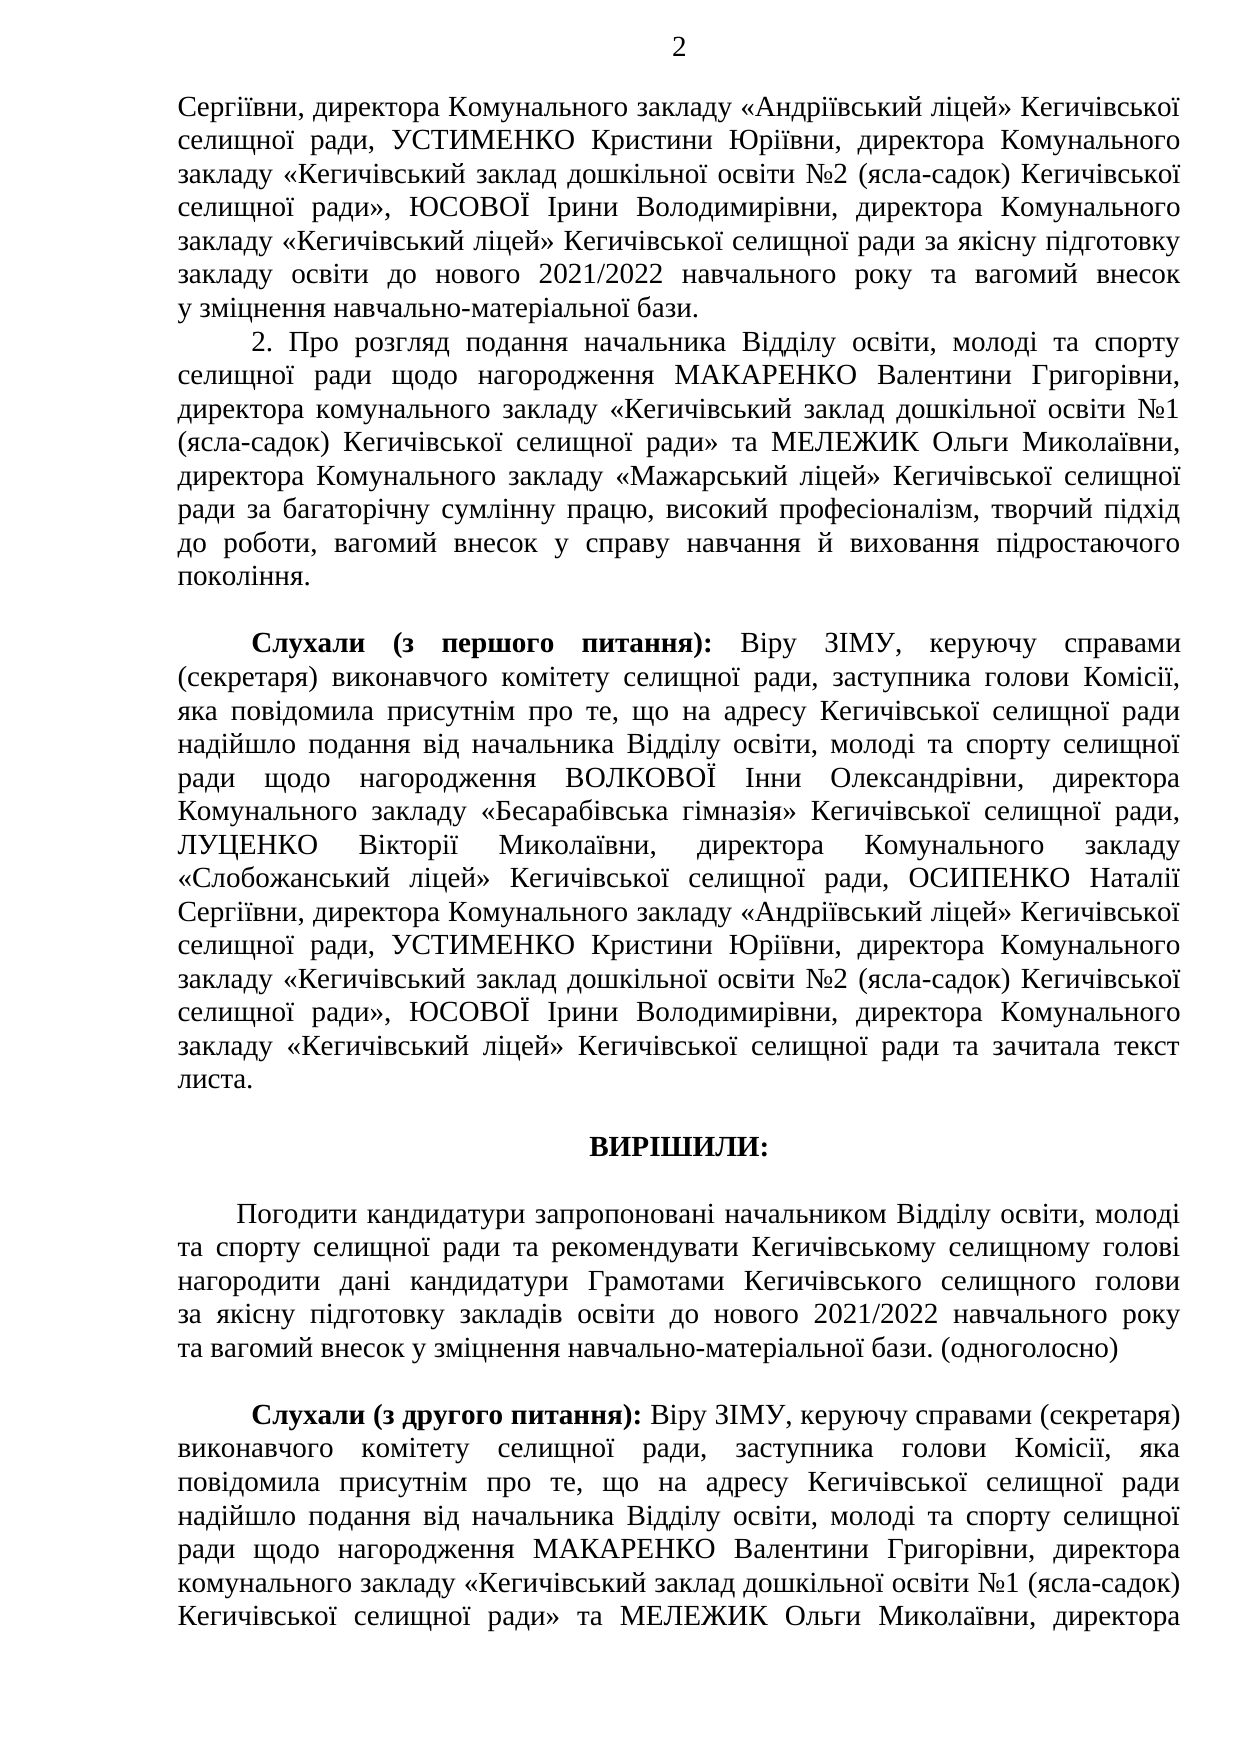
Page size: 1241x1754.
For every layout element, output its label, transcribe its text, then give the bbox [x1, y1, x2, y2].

text Погодити кандидатури запропоновані начальником Відділу освіти, молоді та спорту селищної ради та рекомендувати Кегичівському селищному голові нагородити дані кандидатури Грамотами Кегичівського селищного голови за якісну підготовку закладів освіти до нового 2021/2022 навчального року та вагомий внесок у зміцнення навчально-матеріальної бази. (одноголосно) [177, 1196, 1181, 1363]
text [177, 1397, 1181, 1632]
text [177, 89, 1181, 324]
text ВИРІШИЛИ: [177, 1129, 1181, 1162]
text 2. Про розгляд подання начальника Відділу освіти, молоді та спорту селищної ради щодо нагородження МАКАРЕНКО Валентини Григорівни, директора комунального закладу «Кегичівський заклад дошкільної освіти №1 (ясла-садок) Кегичівської селищної ради» та МЕЛЕЖИК Ольги Миколаївни, директора Комунального закладу «Мажарський ліцей» Кегичівської селищної ради за багаторічну сумлінну працю, високий професіоналізм, творчий підхід до роботи, вагомий внесок у справу навчання й виховання підростаючого покоління. [177, 324, 1181, 592]
text Слухали (з першого питання): Віру ЗІМУ, керуючу справами (секретаря) виконавчого комітету селищної ради, заступника голови Комісії, яка повідомила присутнім про те, що на адресу Кегичівської селищної ради надійшло подання від начальника Відділу освіти, молоді та спорту селищної ради щодо нагородження ВОЛКОВОЇ Інни Олександрівни, директора Комунального закладу «Бесарабівська гімназія» Кегичівської селищної ради, ЛУЦЕНКО Вікторії Миколаївни, директора Комунального закладу «Слобожанський ліцей» Кегичівської селищної ради, ОСИПЕНКО Наталії Сергіївни, директора Комунального закладу «Андріївський ліцей» Кегичівської селищної ради, УСТИМЕНКО Кристини Юріївни, директора Комунального закладу «Кегичівський заклад дошкільної освіти №2 (ясла-садок) Кегичівської селищної ради», ЮСОВОЇ Ірини Володимирівни, директора Комунального закладу «Кегичівський ліцей» Кегичівської селищної ради та зачитала текст листа. [177, 626, 1181, 1095]
